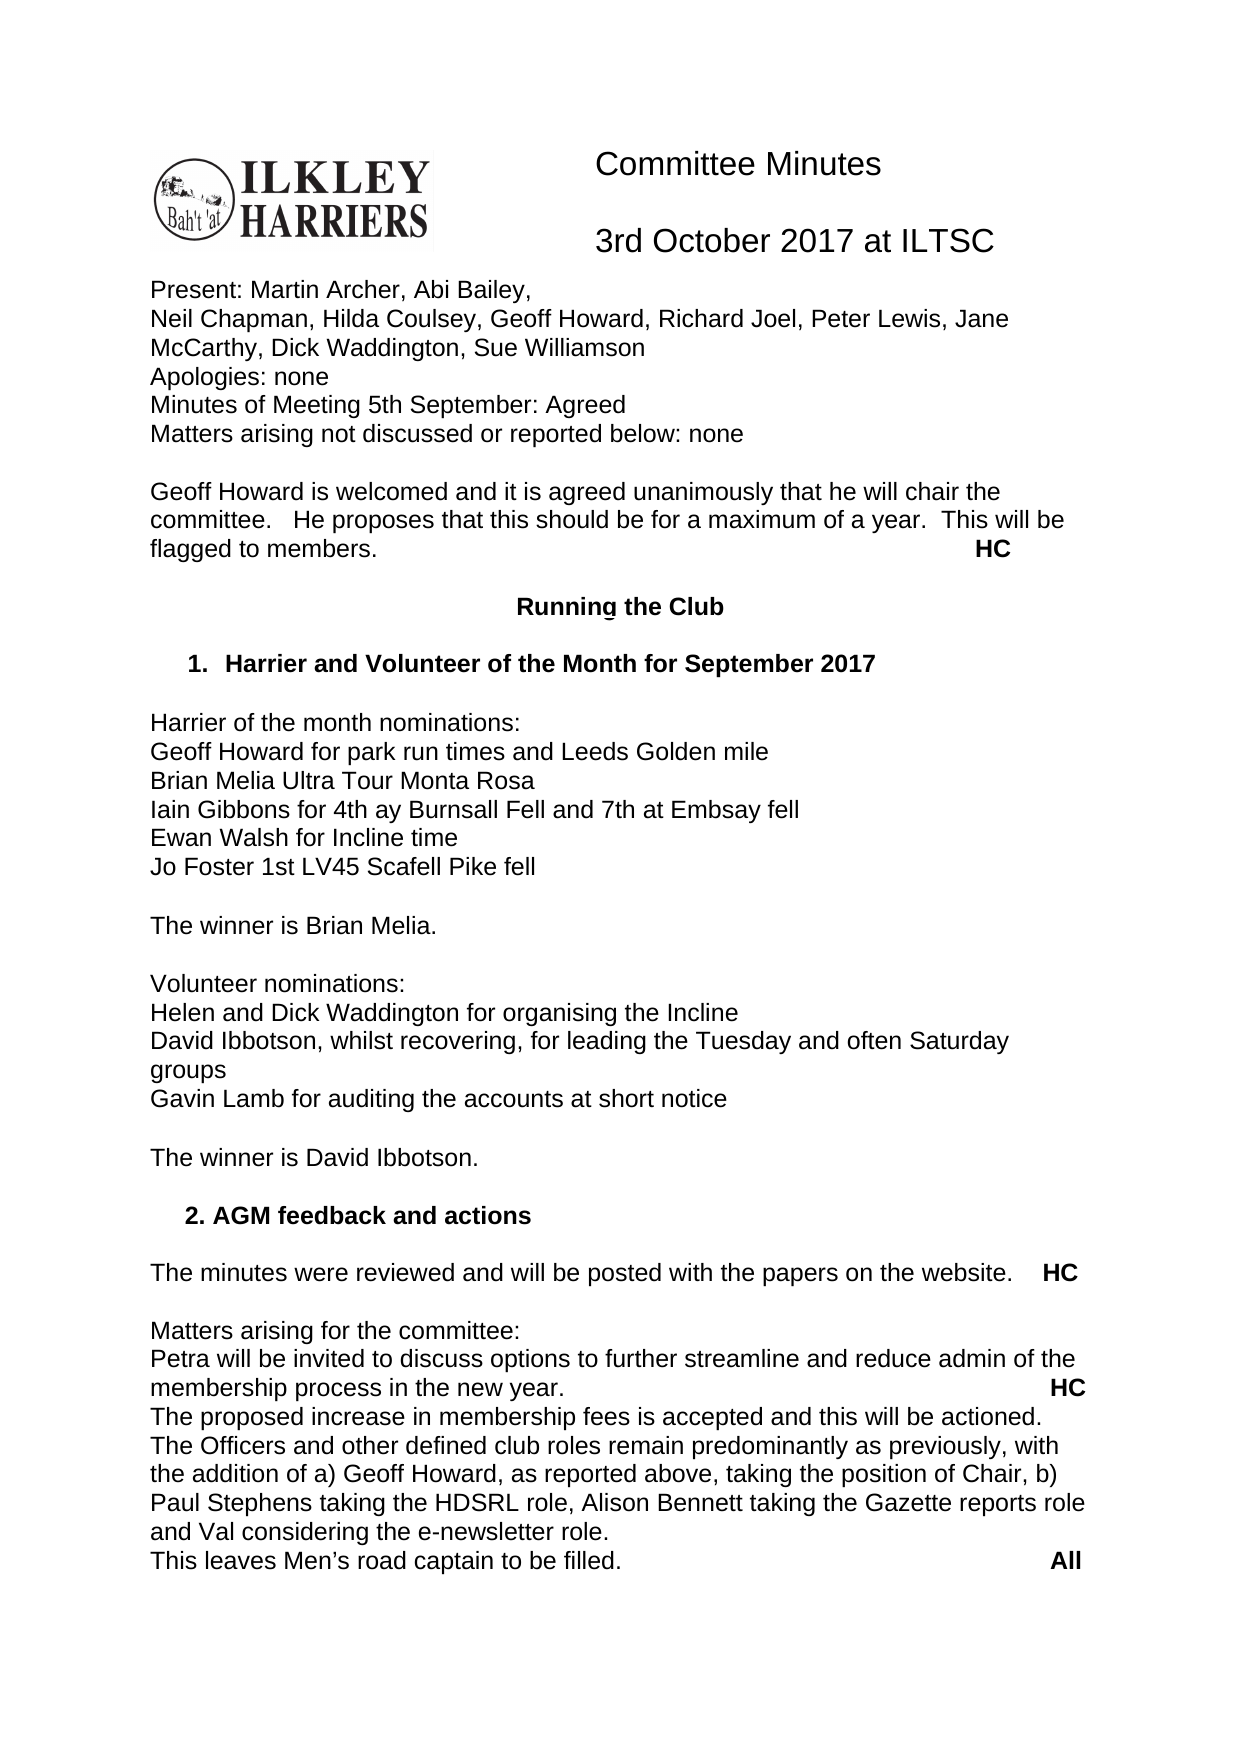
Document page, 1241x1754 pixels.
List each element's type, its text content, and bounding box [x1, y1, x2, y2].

picture [150, 150, 434, 252]
text Volunteer nominations: [150, 969, 1090, 998]
text David Ibbotson, whilst recovering, for leading the Tuesday and often Saturday groups [150, 1026, 1090, 1084]
list Harrier and Volunteer of the Month for September 2017 [187, 649, 1090, 678]
text Petra will be invited to discuss options to further streamline and reduce admin of the membership process in the new year. HC [150, 1344, 1090, 1402]
text Minutes of Meeting 5th September: Agreed [150, 390, 1090, 419]
text Matters arising for the committee: [150, 1316, 1090, 1344]
text Apologies: none [150, 362, 1090, 390]
text Matters arising not discussed or reported below: none [150, 419, 1090, 448]
text Ewan Walsh for Incline time [150, 823, 1090, 852]
text Helen and Dick Waddington for organising the Incline [150, 998, 1090, 1026]
text This leaves Men’s road captain to be filled. All [150, 1546, 1090, 1574]
text Brian Melia Ultra Tour Monta Rosa [150, 766, 1090, 794]
text 2. AGM feedback and actions [150, 1201, 1090, 1229]
text Running the Club [150, 592, 1090, 620]
text The winner is Brian Melia. [150, 911, 1090, 940]
text Gavin Lamb for auditing the accounts at short notice [150, 1084, 1090, 1113]
text The Officers and other defined club roles remain predominantly as previously, with the addition of a) Geoff Howard, as reported above, taking the position of Chair, b) Paul Stephens taking the HDSRL role, Alison Bennett taking the Gazette reports role and Val considering the e-newsletter role. [150, 1431, 1090, 1546]
text The proposed increase in membership fees is accepted and this will be actioned. [150, 1402, 1090, 1431]
text Geoff Howard is welcomed and it is agreed unanimously that he will chair the committee. He proposes that this should be for a maximum of a year. This will be flagged to members. HC [150, 477, 1090, 563]
text Harrier of the month nominations: [150, 708, 1090, 737]
text Jo Foster 1st LV45 Scafell Pike fell [150, 852, 1090, 881]
text The winner is David Ibbotson. [150, 1143, 1090, 1172]
text Present: Martin Archer, Abi Bailey, Neil Chapman, Hilda Coulsey, Geoff Howard, Richard Joel, Peter Lewis, Jane McCarthy, Dick Waddington, Sue Williamson [150, 275, 1090, 362]
text The minutes were reviewed and will be posted with the papers on the website. HC [150, 1258, 1090, 1287]
text Geoff Howard for park run times and Leeds Golden mile [150, 737, 1090, 766]
text Iain Gibbons for 4th ay Burnsall Fell and 7th at Embsay fell [150, 794, 1090, 823]
